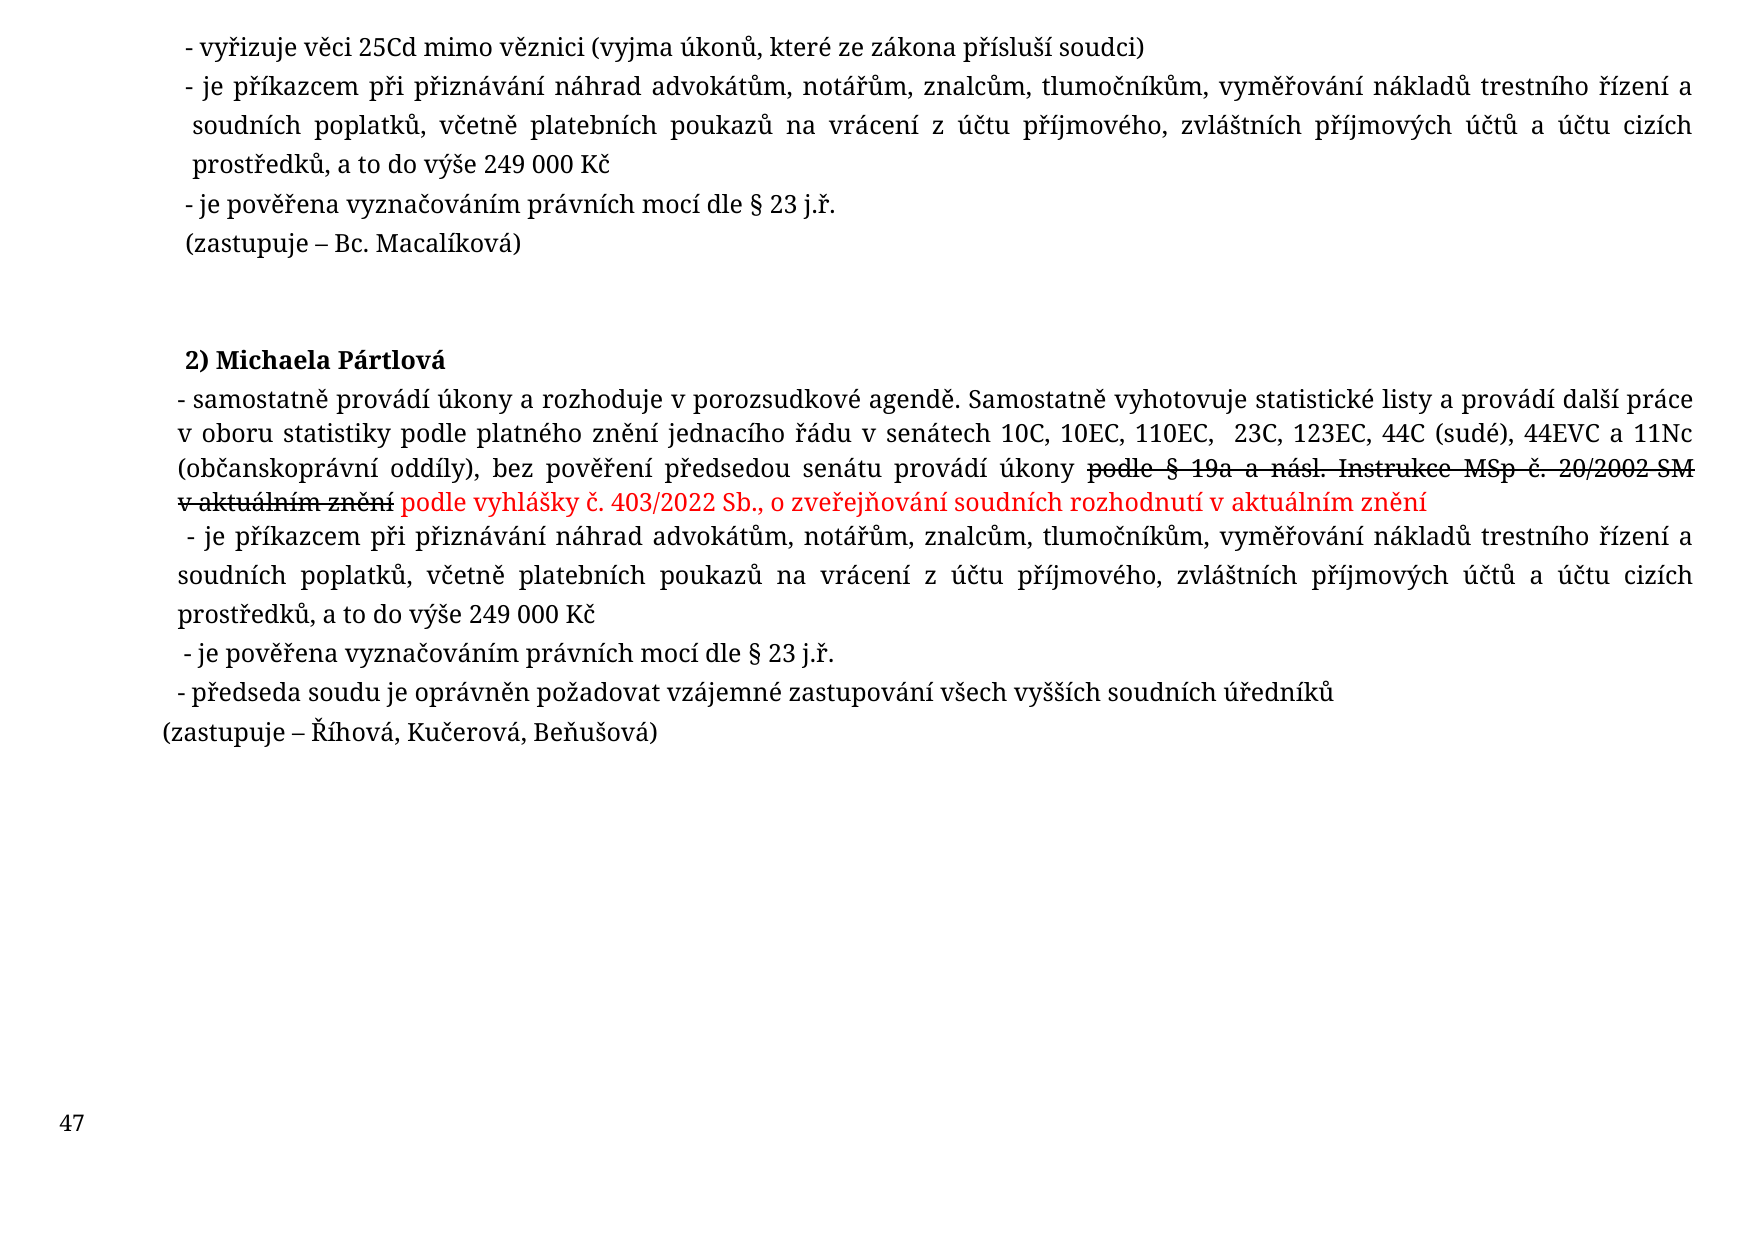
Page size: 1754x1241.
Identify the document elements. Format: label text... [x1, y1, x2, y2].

text - vyřizuje věci 25Cd mimo věznici (vyjma úkonů, které ze zákona přísluší soudci) [185, 29, 1695, 64]
text - je pověřena vyznačováním právních mocí dle § 23 j.ř. [185, 186, 1695, 220]
text - předseda soudu je oprávněn požadovat vzájemné zastupování všech vyšších soudních úředníků [177, 675, 1695, 709]
text (zastupuje – Říhová, Kučerová, Beňušová) [156, 714, 1695, 748]
text (zastupuje – Bc. Macalíková) [185, 225, 1695, 259]
text 2) Michaela Pártlová [185, 343, 1695, 377]
text - je příkazcem při přiznávání náhrad advokátům, notářům, znalcům, tlumočníkům, vyměřování nákladů trestního řízení a soudních poplatků, včetně platebních poukazů na vrácení z účtu příjmového, zvláštních příjmových účtů a účtu cizích prostředků, a to do výše 249 000 Kč [185, 69, 1695, 181]
text - je příkazcem při přiznávání náhrad advokátům, notářům, znalcům, tlumočníkům, vyměřování nákladů trestního řízení a soudních poplatků, včetně platebních poukazů na vrácení z účtu příjmového, zvláštních příjmových účtů a účtu cizích prostředků, a to do výše 249 000 Kč [177, 518, 1695, 631]
text - je pověřena vyznačováním právních mocí dle § 23 j.ř. [177, 636, 1695, 670]
list - samostatně provádí úkony a rozhoduje v porozsudkové agendě. Samostatně vyhotovuje statistické listy a provádí další práce v oboru statistiky podle platného znění jednacího řádu v senátech 10C, 10EC, 110EC, 23C, 123EC, 44C (sudé), 44EVC a 11Nc (občanskoprávní oddíly), bez pověření předsedou senátu provádí úkony podle § 19a a násl. Instrukce MSp č. 20/2002-SM v aktuálním znění podle vyhlášky č. 403/2022 Sb., o zveřejňování soudních rozhodnutí v aktuálním znění [177, 382, 1695, 518]
